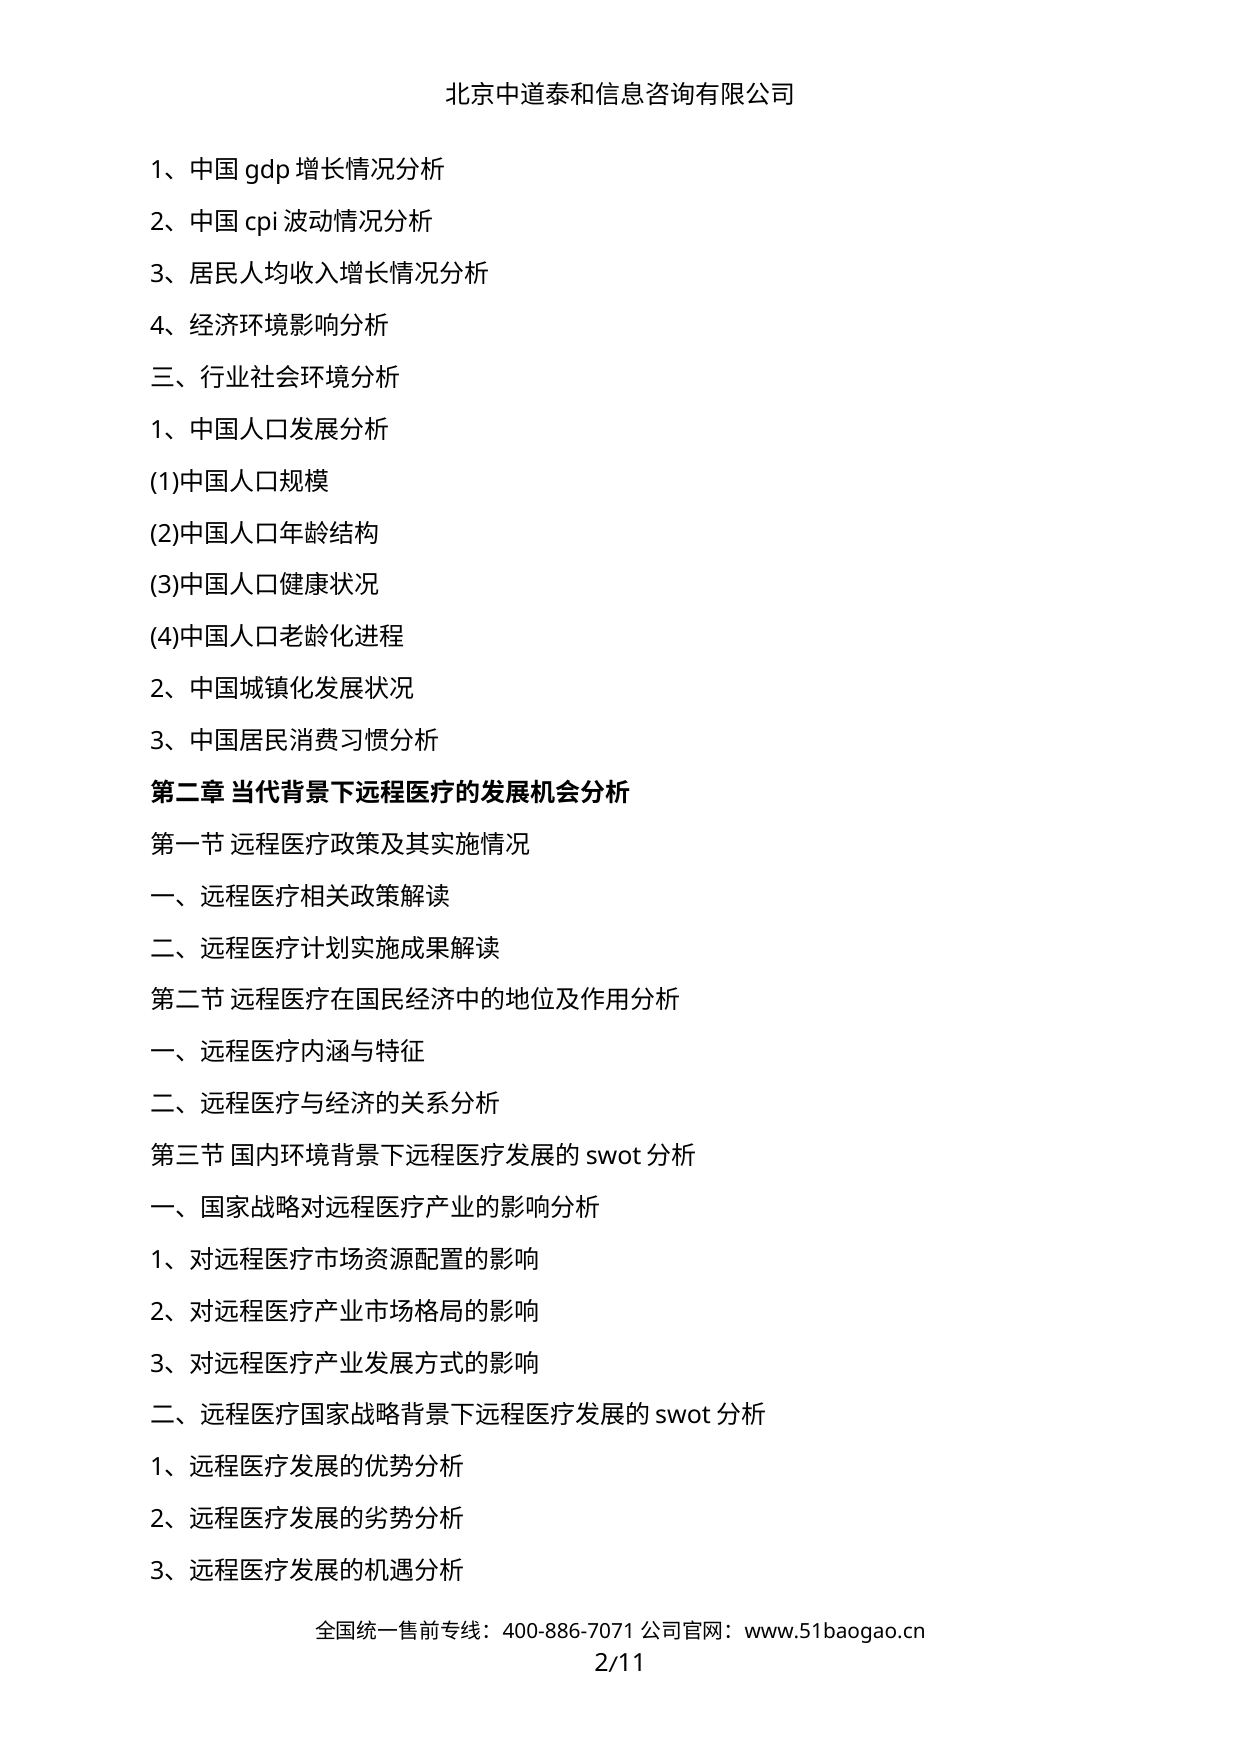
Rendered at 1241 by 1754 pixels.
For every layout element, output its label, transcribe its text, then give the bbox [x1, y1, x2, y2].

text 1、中国人口发展分析 [150, 409, 1090, 446]
text 一、远程医疗内涵与特征 [150, 1032, 1090, 1068]
text 一、国家战略对远程医疗产业的影响分析 [150, 1187, 1090, 1224]
text (4)中国人口老龄化进程 [150, 617, 1090, 653]
text 三、行业社会环境分析 [150, 357, 1090, 394]
text 1、对远程医疗市场资源配置的影响 [150, 1239, 1090, 1276]
text 3、对远程医疗产业发展方式的影响 [150, 1343, 1090, 1379]
text 二、远程医疗与经济的关系分析 [150, 1084, 1090, 1120]
text 2、中国城镇化发展状况 [150, 669, 1090, 705]
text 第一节 远程医疗政策及其实施情况 [150, 824, 1090, 861]
text 4、经济环境影响分析 [150, 306, 1090, 342]
text (1)中国人口规模 [150, 461, 1090, 497]
text 1、远程医疗发展的优势分析 [150, 1447, 1090, 1483]
text 第三节 国内环境背景下远程医疗发展的swot分析 [150, 1136, 1090, 1172]
text 一、远程医疗相关政策解读 [150, 876, 1090, 912]
text 3、中国居民消费习惯分析 [150, 721, 1090, 757]
text 2、远程医疗发展的劣势分析 [150, 1499, 1090, 1535]
text 二、远程医疗国家战略背景下远程医疗发展的swot分析 [150, 1395, 1090, 1431]
text 1、中国gdp增长情况分析 [150, 150, 1090, 186]
text (3)中国人口健康状况 [150, 565, 1090, 601]
text 2、对远程医疗产业市场格局的影响 [150, 1291, 1090, 1327]
text 第二节 远程医疗在国民经济中的地位及作用分析 [150, 980, 1090, 1016]
text 第二章 当代背景下远程医疗的发展机会分析 [150, 772, 1090, 809]
text 3、居民人均收入增长情况分析 [150, 254, 1090, 290]
text 2、中国cpi波动情况分析 [150, 202, 1090, 238]
text (2)中国人口年龄结构 [150, 513, 1090, 549]
text 二、远程医疗计划实施成果解读 [150, 928, 1090, 964]
text 3、远程医疗发展的机遇分析 [150, 1551, 1090, 1587]
